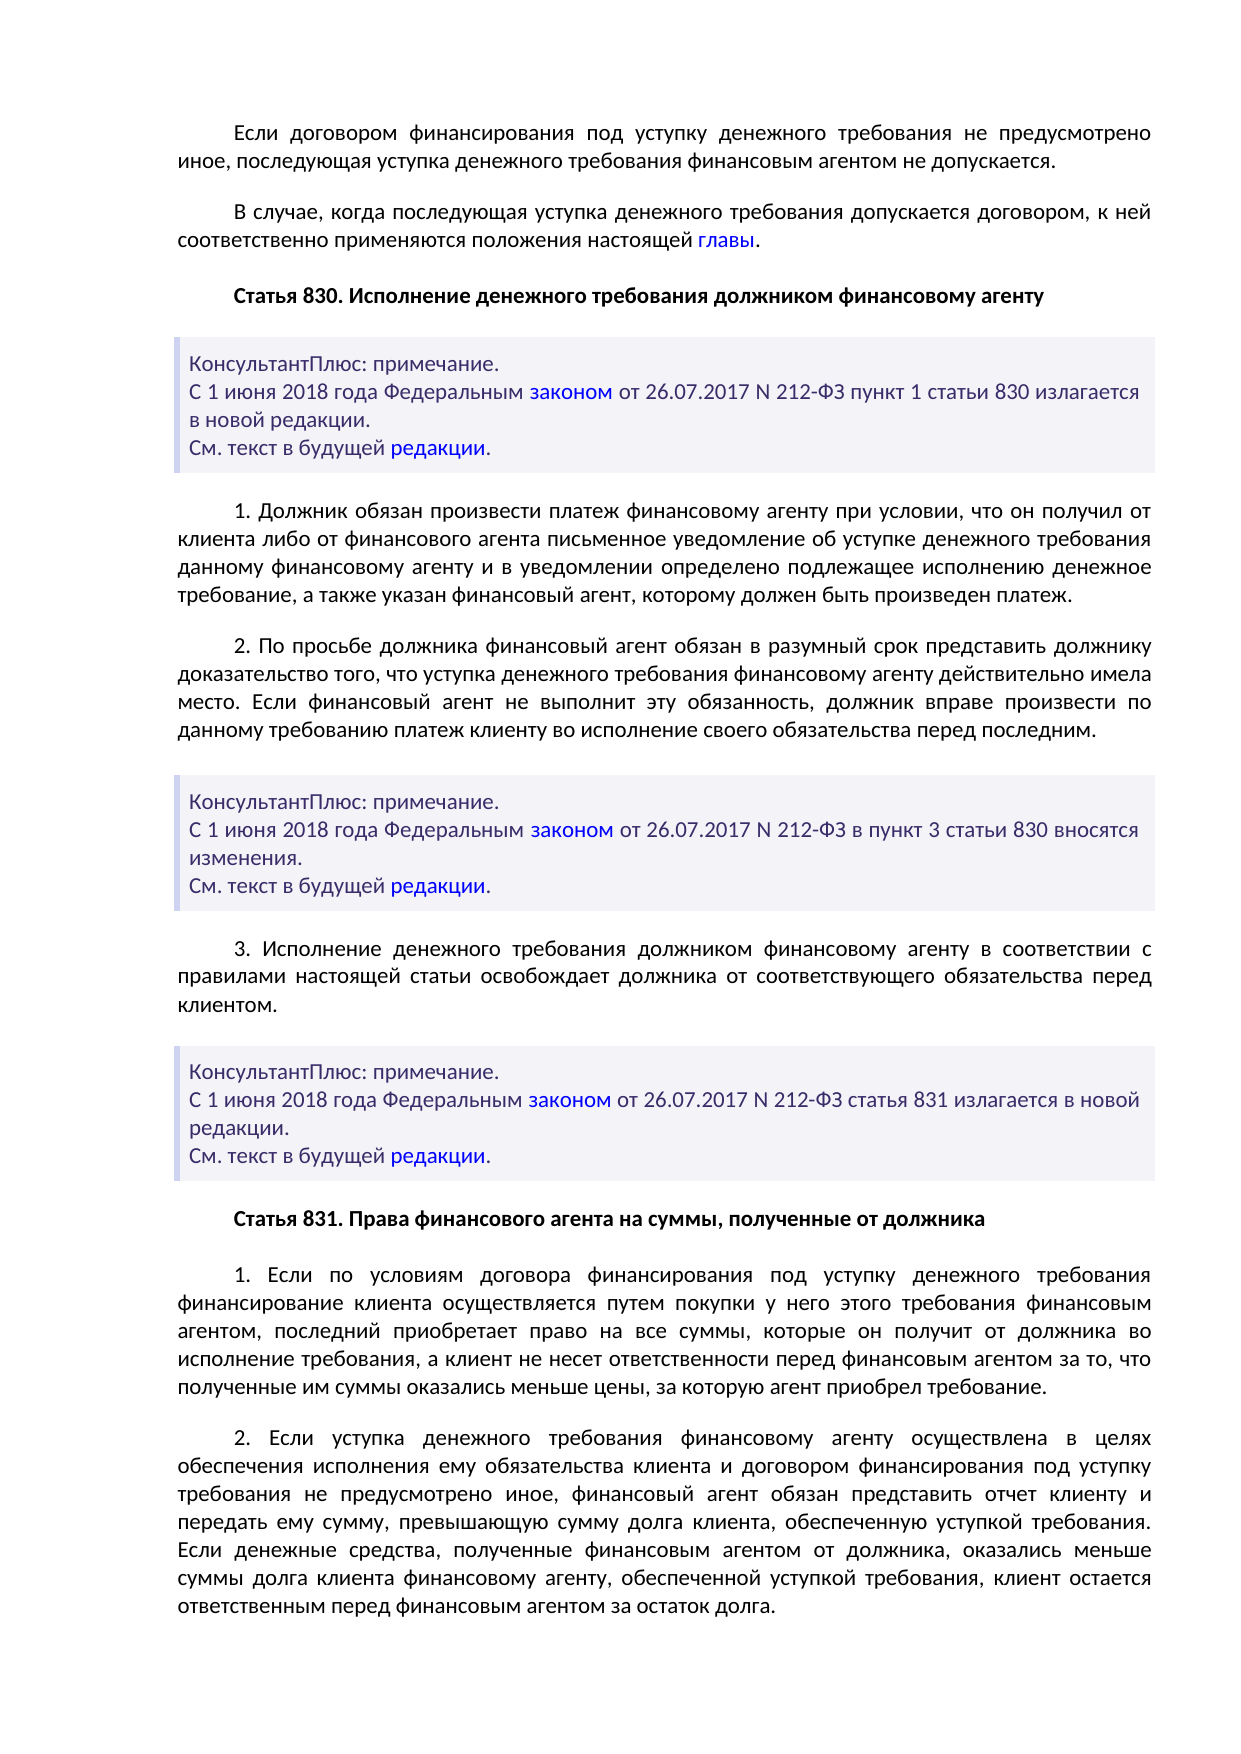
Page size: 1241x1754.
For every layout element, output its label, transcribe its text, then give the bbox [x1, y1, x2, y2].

title Статья 830. Исполнение денежного требования должником финансовому агенту [177, 281, 1152, 309]
text 1. Должник обязан произвести платеж финансовому агенту при условии, что он получил от клиента либо от финансового агента письменное уведомление об уступке денежного требования данному финансовому агенту и в уведомлении определено подлежащее исполнению денежное требование, а также указан финансовый агент, которому должен быть произведен платеж. [177, 496, 1152, 608]
text 2. По просьбе должника финансовый агент обязан в разумный срок представить должнику доказательство того, что уступка денежного требования финансовому агенту действительно имела место. Если финансовый агент не выполнит эту обязанность, должник вправе произвести по данному требованию платеж клиенту во исполнение своего обязательства перед последним. [177, 631, 1152, 743]
text В случае, когда последующая уступка денежного требования допускается договором, к ней соответственно применяются положения настоящей главы. [177, 197, 1152, 253]
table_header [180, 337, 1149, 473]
text Если договором финансирования под уступку денежного требования не предусмотрено иное, последующая уступка денежного требования финансовым агентом не допускается. [177, 118, 1152, 174]
title Статья 831. Права финансового агента на суммы, полученные от должника [177, 1204, 1152, 1232]
text 1. Если по условиям договора финансирования под уступку денежного требования финансирование клиента осуществляется путем покупки у него этого требования финансовым агентом, последний приобретает право на все суммы, которые он получит от должника во исполнение требования, а клиент не несет ответственности перед финансовым агентом за то, что полученные им суммы оказались меньше цены, за которую агент приобрел требование. [177, 1260, 1152, 1400]
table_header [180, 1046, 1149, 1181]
text 3. Исполнение денежного требования должником финансовому агенту в соответствии с правилами настоящей статьи освобождает должника от соответствующего обязательства перед клиентом. [177, 934, 1152, 1018]
text 2. Если уступка денежного требования финансовому агенту осуществлена в целях обеспечения исполнения ему обязательства клиента и договором финансирования под уступку требования не предусмотрено иное, финансовый агент обязан представить отчет клиенту и передать ему сумму, превышающую сумму долга клиента, обеспеченную уступкой требования. Если денежные средства, полученные финансовым агентом от должника, оказались меньше суммы долга клиента финансовому агенту, обеспеченной уступкой требования, клиент остается ответственным перед финансовым агентом за остаток долга. [177, 1423, 1152, 1619]
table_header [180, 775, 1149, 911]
